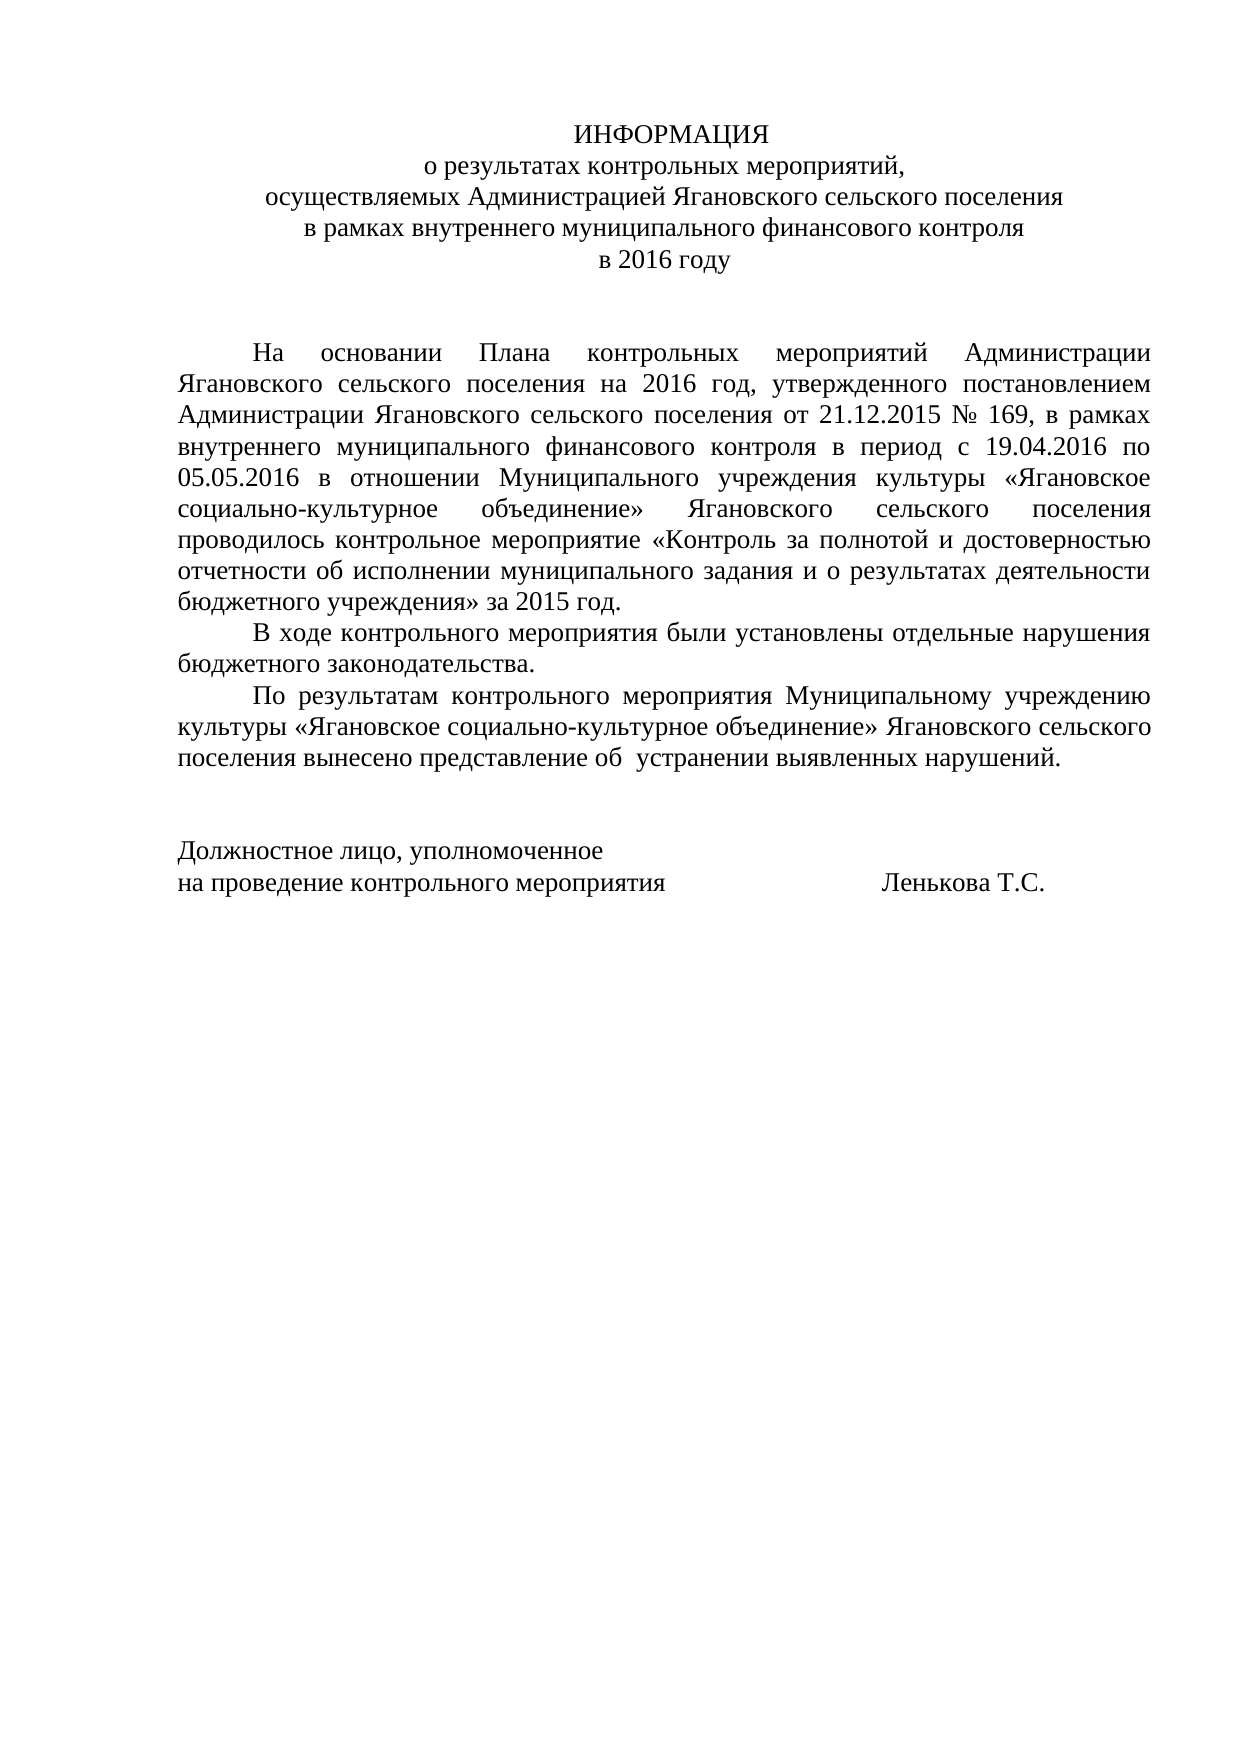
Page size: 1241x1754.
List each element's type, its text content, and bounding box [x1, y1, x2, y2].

text В ходе контрольного мероприятия были установлены отдельные нарушения бюджетного законодательства. [177, 616, 1152, 679]
text в рамках внутреннего муниципального финансового контроля [177, 212, 1152, 243]
text на проведение контрольного мероприятия Ленькова Т.С. [177, 866, 1152, 897]
text По результатам контрольного мероприятия Муниципальному учреждению культуры «Ягановское социально-культурное объединение» Ягановского сельского поселения вынесено представление об устранении выявленных нарушений. [177, 679, 1152, 772]
text На основании Плана контрольных мероприятий Администрации Ягановского сельского поселения на 2016 год, утвержденного постановлением Администрации Ягановского сельского поселения от 21.12.2015 № 169, в рамках внутреннего муниципального финансового контроля в период с 19.04.2016 по 05.05.2016 в отношении Муниципального учреждения культуры «Ягановское социально-культурное объединение» Ягановского сельского поселения проводилось контрольное мероприятие «Контроль за полнотой и достоверностью отчетности об исполнении муниципального задания и о результатах деятельности бюджетного учреждения» за 2015 год. [177, 336, 1152, 616]
text в 2016 году [177, 243, 1152, 274]
text о результатах контрольных мероприятий, [177, 149, 1152, 180]
text ИНФОРМАЦИЯ [177, 118, 1152, 149]
text Должностное лицо, уполномоченное [177, 834, 1152, 866]
text осуществляемых Администрацией Ягановского сельского поселения [177, 180, 1152, 212]
